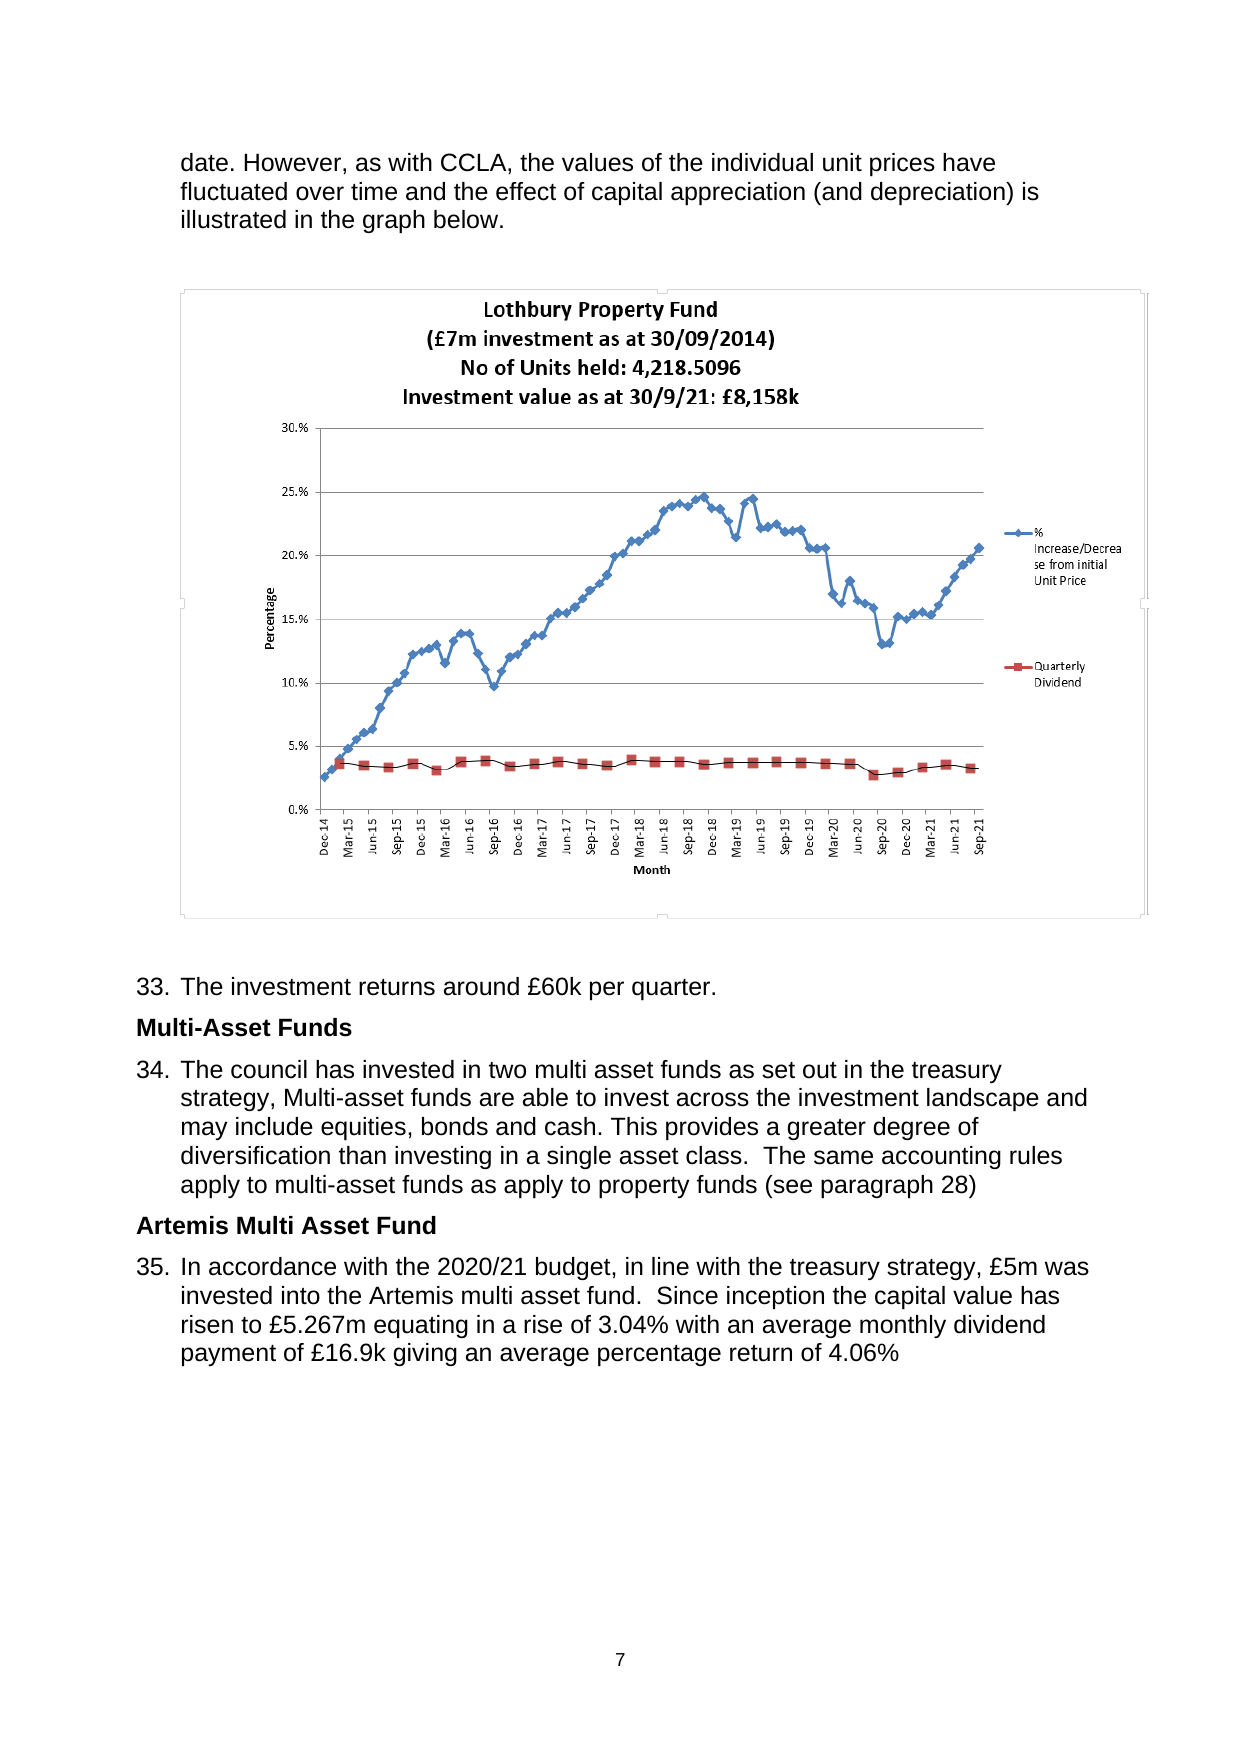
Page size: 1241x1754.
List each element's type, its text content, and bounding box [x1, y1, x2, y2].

list The investment returns around £60k per quarter. [136, 972, 1104, 1001]
picture [180, 287, 1149, 919]
list The council has invested in two multi asset funds as set out in the treasury strategy, Multi-asset funds are able to invest across the investment landscape and may include equities, bonds and cash. This provides a greater degree of diversification than investing in a single asset class. The same accounting rules apply to multi-asset funds as apply to property funds (see paragraph 28) [136, 1054, 1104, 1198]
list In accordance with the 2020/21 budget, in line with the treasury strategy, £5m was invested into the Artemis multi asset fund. Since inception the capital value has risen to £5.267m equating in a rise of 3.04% with an average monthly dividend payment of £16.9k giving an average percentage return of 4.06% [136, 1252, 1104, 1367]
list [136, 148, 1104, 234]
text Artemis Multi Asset Fund [136, 1211, 1104, 1239]
text Multi-Asset Funds [136, 1013, 1104, 1042]
